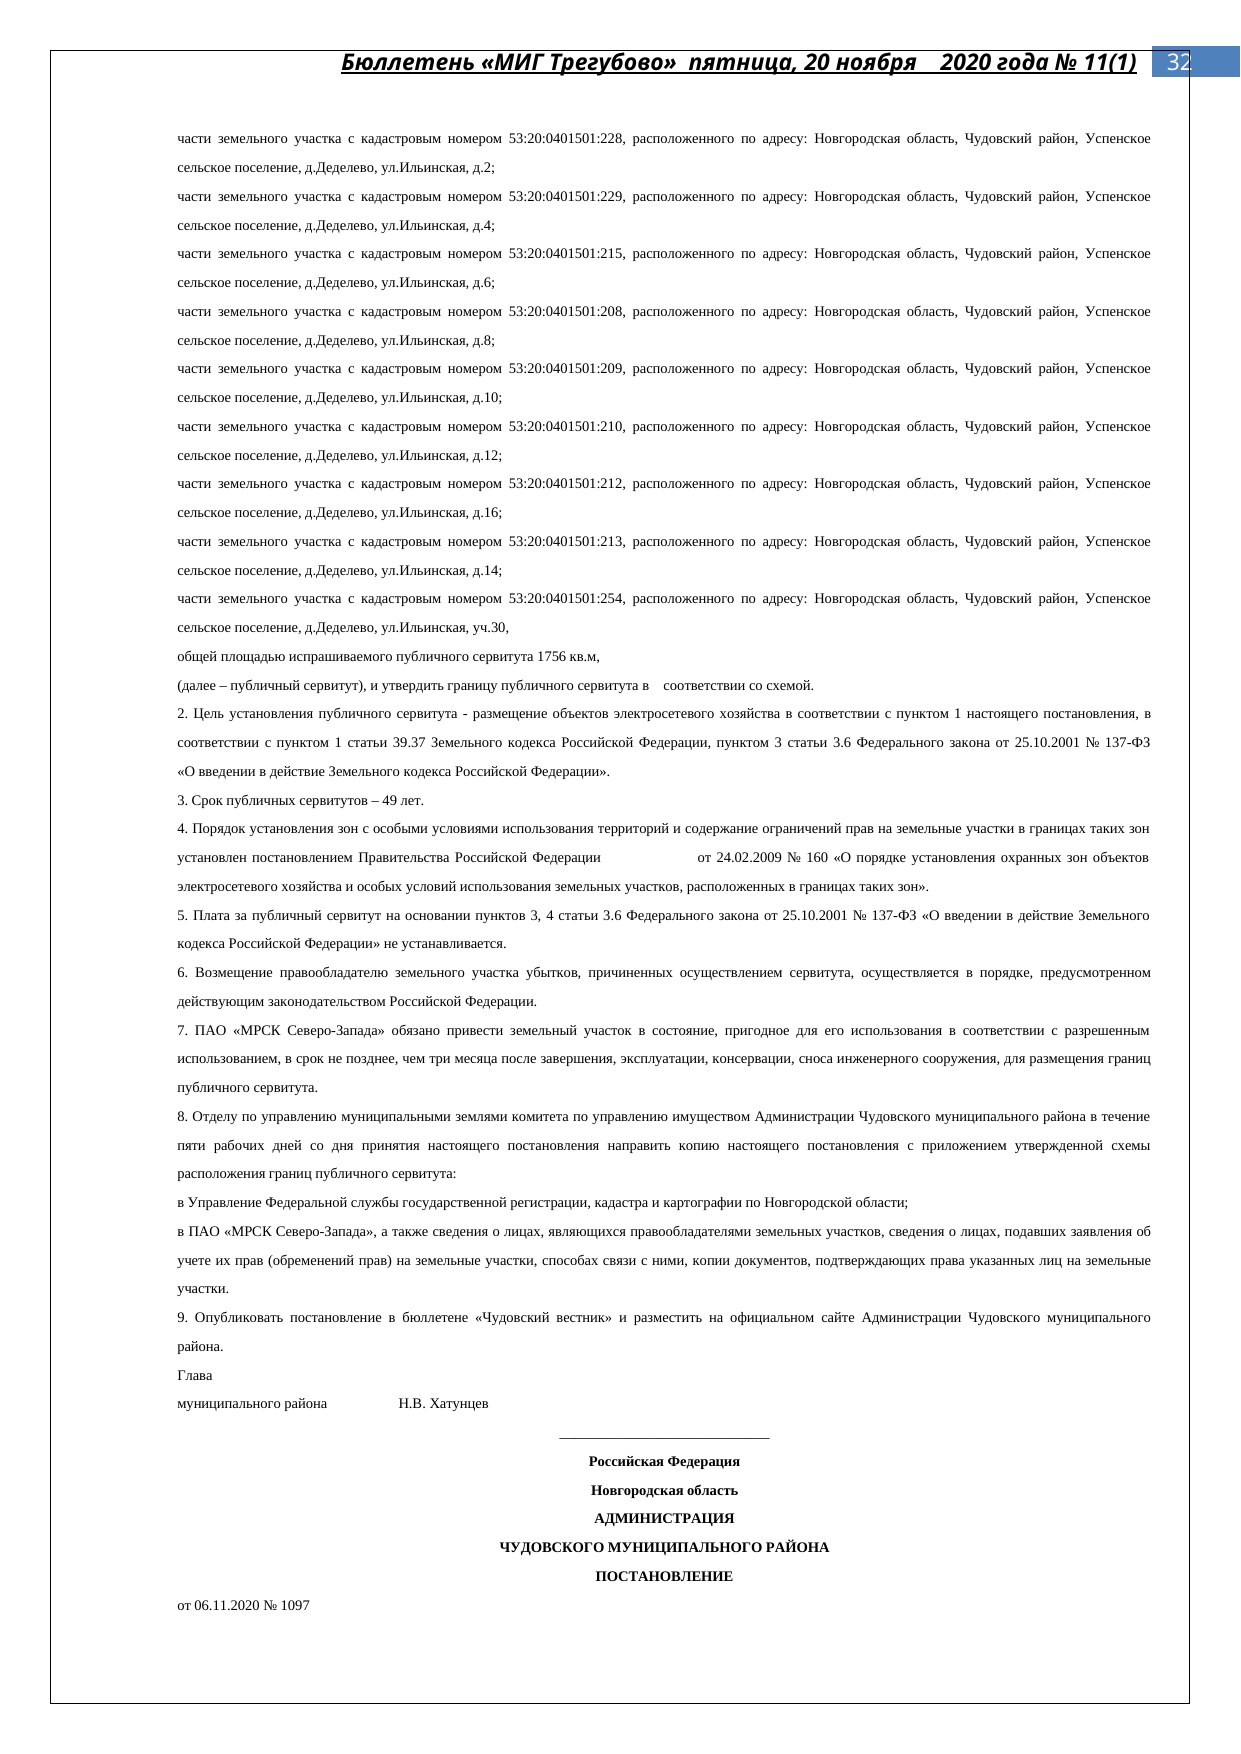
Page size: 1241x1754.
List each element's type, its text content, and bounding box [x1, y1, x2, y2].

text Глава [177, 1354, 1152, 1383]
text части земельного участка с кадастровым номером 53:20:0401501:228, расположенного по адресу: Новгородская область, Чудовский район, Успенское сельское поселение, д.Деделево, ул.Ильинская, д.2; [177, 118, 1152, 176]
text 6. Возмещение правообладателю земельного участка убытков, причиненных осуществлением сервитута, осуществляется в порядке, предусмотренном действующим законодательством Российской Федерации. [177, 952, 1152, 1009]
text 4. Порядок установления зон с особыми условиями использования территорий и содержание ограничений прав на земельные участки в границах таких зон установлен постановлением Правительства Российской Федерации от 24.02.2009 № 160 «О порядке установления охранных зон объектов электросетевого хозяйства и особых условий использования земельных участков, расположенных в границах таких зон». [177, 808, 1152, 894]
text 8. Отделу по управлению муниципальными землями комитета по управлению имуществом Администрации Чудовского муниципального района в течение пяти рабочих дней со дня принятия настоящего постановления направить копию настоящего постановления с приложением утвержденной схемы расположения границ публичного сервитута: [177, 1096, 1152, 1182]
text части земельного участка с кадастровым номером 53:20:0401501:210, расположенного по адресу: Новгородская область, Чудовский район, Успенское сельское поселение, д.Деделево, ул.Ильинская, д.12; [177, 406, 1152, 463]
text 7. ПАО «МРСК Северо-Запада» обязано привести земельный участок в состояние, пригодное для его использования в соответствии с разрешенным использованием, в срок не позднее, чем три месяца после завершения, эксплуатации, консервации, сноса инженерного сооружения, для размещения границ публичного сервитута. [177, 1009, 1152, 1096]
text АДМИНИСТРАЦИЯ [177, 1498, 1152, 1527]
text Российская Федерация [177, 1441, 1152, 1469]
text 9. Опубликовать постановление в бюллетене «Чудовский вестник» и разместить на официальном сайте Администрации Чудовского муниципального района. [177, 1297, 1152, 1354]
text 3. Срок публичных сервитутов – 49 лет. [177, 779, 1152, 808]
text части земельного участка с кадастровым номером 53:20:0401501:254, расположенного по адресу: Новгородская область, Чудовский район, Успенское сельское поселение, д.Деделево, ул.Ильинская, уч.30, [177, 578, 1152, 636]
text в ПАО «МРСК Северо-Запада», а также сведения о лицах, являющихся правообладателями земельных участков, сведения о лицах, подавших заявления об учете их прав (обременений прав) на земельные участки, способах связи с ними, копии документов, подтверждающих права указанных лиц на земельные участки. [177, 1211, 1152, 1297]
text части земельного участка с кадастровым номером 53:20:0401501:208, расположенного по адресу: Новгородская область, Чудовский район, Успенское сельское поселение, д.Деделево, ул.Ильинская, д.8; [177, 291, 1152, 348]
text муниципального района Н.В. Хатунцев [177, 1383, 1152, 1412]
text части земельного участка с кадастровым номером 53:20:0401501:229, расположенного по адресу: Новгородская область, Чудовский район, Успенское сельское поселение, д.Деделево, ул.Ильинская, д.4; [177, 176, 1152, 233]
text (далее – публичный сервитут), и утвердить границу публичного сервитута в соответствии со схемой. [177, 664, 1152, 693]
text части земельного участка с кадастровым номером 53:20:0401501:212, расположенного по адресу: Новгородская область, Чудовский район, Успенское сельское поселение, д.Деделево, ул.Ильинская, д.16; [177, 463, 1152, 521]
text _____________________________ [177, 1412, 1152, 1441]
text от 06.11.2020 № 1097 [177, 1584, 1152, 1613]
text 2. Цель установления публичного сервитута - размещение объектов электросетевого хозяйства в соответствии с пунктом 1 настоящего постановления, в соответствии с пунктом 1 статьи 39.37 Земельного кодекса Российской Федерации, пунктом 3 статьи 3.6 Федерального закона от 25.10.2001 № 137-ФЗ «О введении в действие Земельного кодекса Российской Федерации». [177, 693, 1152, 779]
text части земельного участка с кадастровым номером 53:20:0401501:209, расположенного по адресу: Новгородская область, Чудовский район, Успенское сельское поселение, д.Деделево, ул.Ильинская, д.10; [177, 348, 1152, 406]
text ЧУДОВСКОГО МУНИЦИПАЛЬНОГО РАЙОНА [177, 1527, 1152, 1556]
text ПОСТАНОВЛЕНИЕ [177, 1556, 1152, 1584]
text 5. Плата за публичный сервитут на основании пунктов 3, 4 статьи 3.6 Федерального закона от 25.10.2001 № 137-ФЗ «О введении в действие Земельного кодекса Российской Федерации» не устанавливается. [177, 894, 1152, 952]
text части земельного участка с кадастровым номером 53:20:0401501:215, расположенного по адресу: Новгородская область, Чудовский район, Успенское сельское поселение, д.Деделево, ул.Ильинская, д.6; [177, 233, 1152, 291]
text в Управление Федеральной службы государственной регистрации, кадастра и картографии по Новгородской области; [177, 1182, 1152, 1211]
text части земельного участка с кадастровым номером 53:20:0401501:213, расположенного по адресу: Новгородская область, Чудовский район, Успенское сельское поселение, д.Деделево, ул.Ильинская, д.14; [177, 521, 1152, 578]
text общей площадью испрашиваемого публичного сервитута 1756 кв.м, [177, 636, 1152, 664]
text Новгородская область [177, 1469, 1152, 1498]
